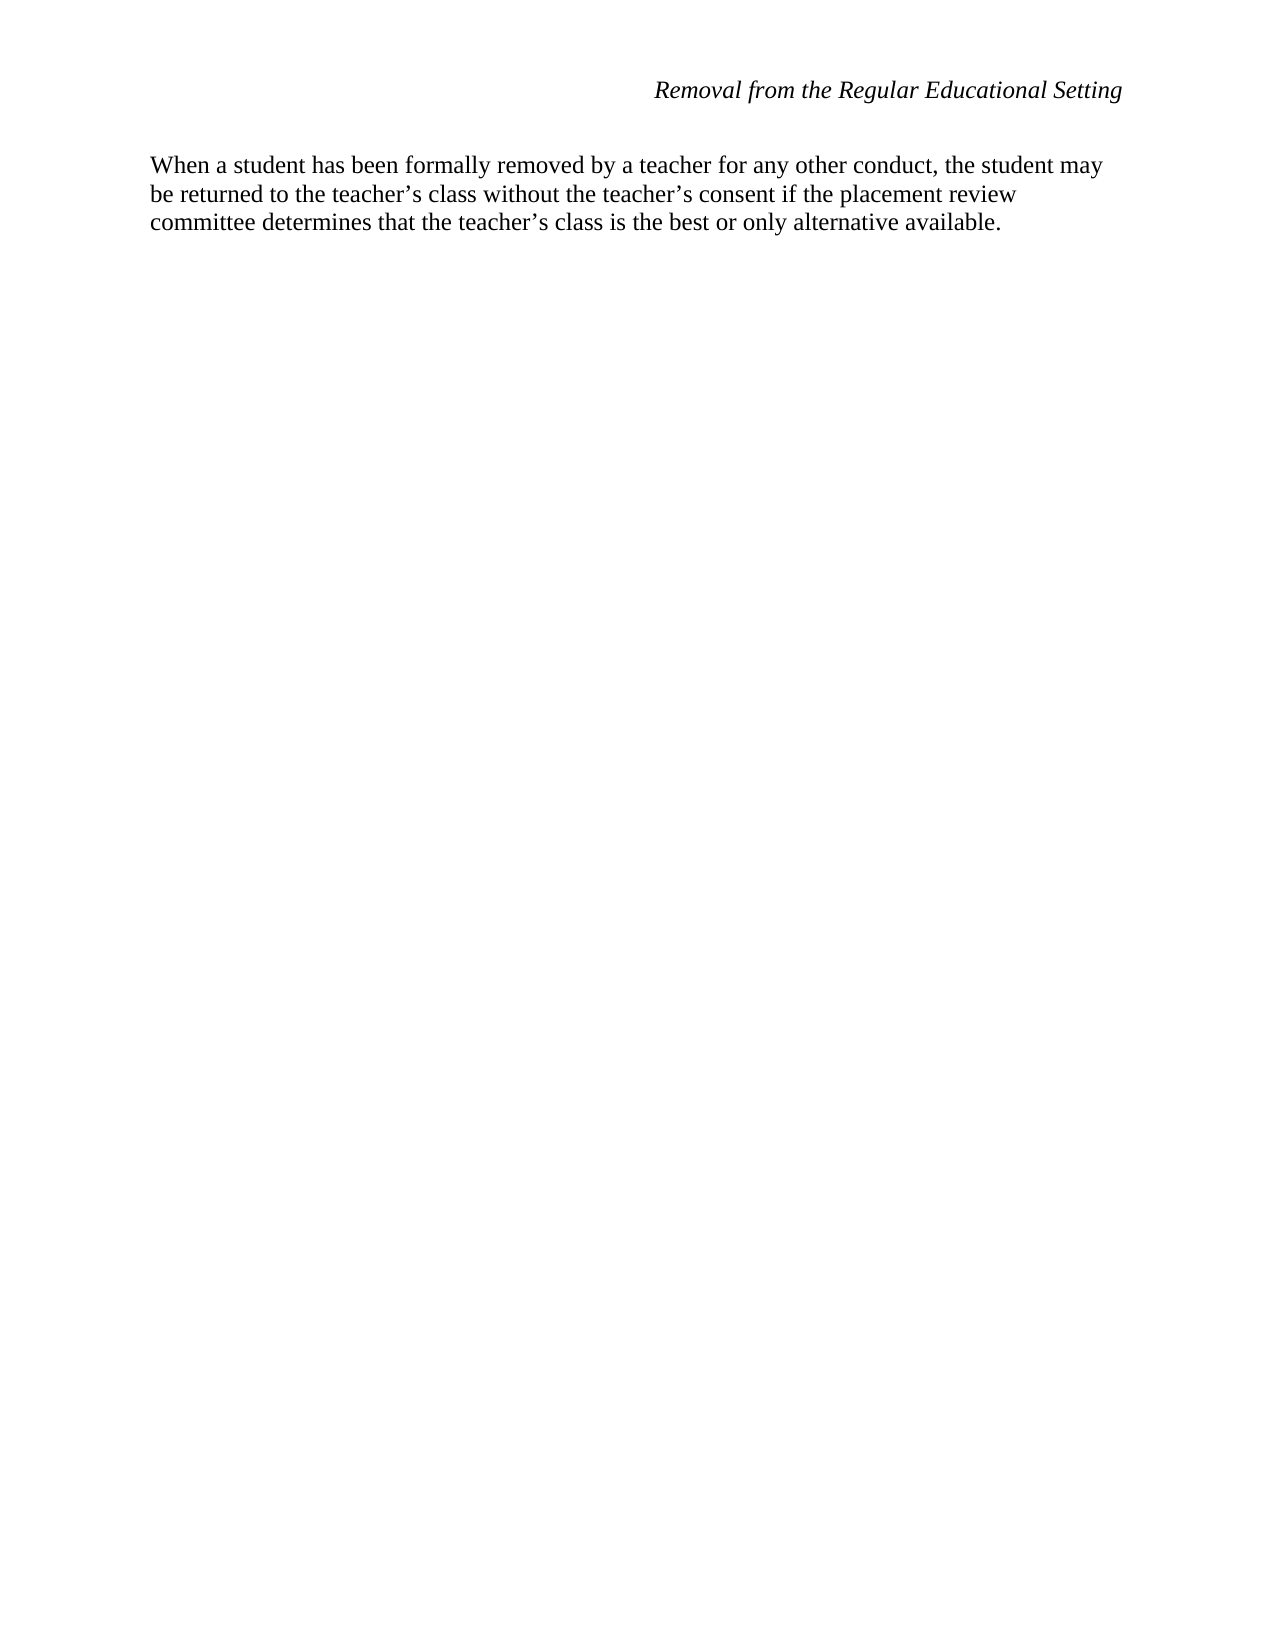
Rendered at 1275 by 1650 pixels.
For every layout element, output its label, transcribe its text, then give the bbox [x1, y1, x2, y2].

text When a student has been formally removed by a teacher for any other conduct, the student may be returned to the teacher’s class without the teacher’s consent if the placement review committee determines that the teacher’s class is the best or only alternative available. [150, 150, 1125, 236]
